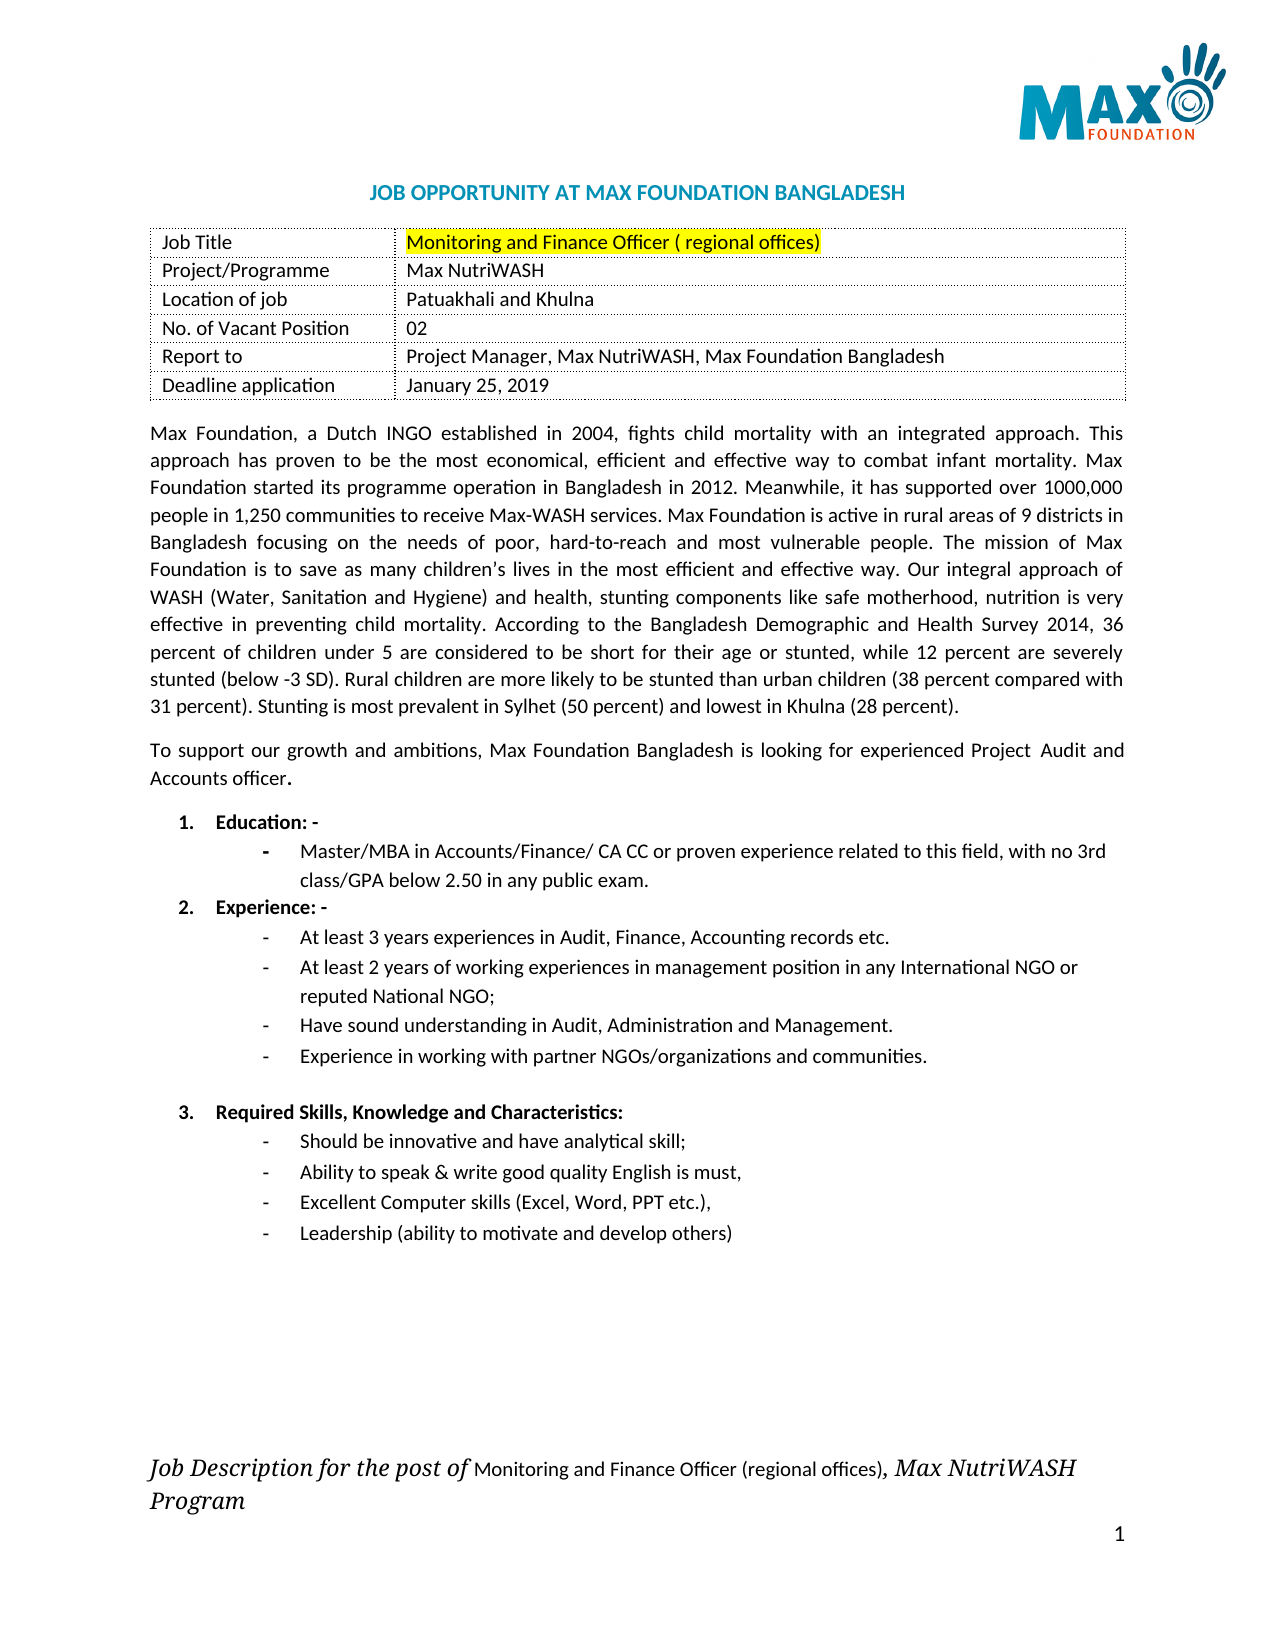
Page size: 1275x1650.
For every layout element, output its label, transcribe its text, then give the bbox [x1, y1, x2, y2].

table_cell Report to [151, 342, 395, 371]
table_cell Project/Programme [151, 257, 395, 285]
list Experience in working with partner NGOs/organizations and communities. [262, 1041, 1125, 1069]
picture [1012, 35, 1229, 145]
table_cell Patuakhali and Khulna [395, 285, 1126, 314]
text JOB OPPORTUNITY AT MAX FOUNDATION BANGLADESH [150, 178, 1125, 206]
list Master/MBA in Accounts/Finance/ CA CC or proven experience related to this field, with no 3rd class/GPA below 2.50 in any public exam. [262, 837, 1125, 892]
list Experience: - [178, 894, 1125, 920]
list At least 2 years of working experiences in management position in any International NGO or reputed National NGO; [262, 952, 1125, 1008]
list Should be innovative and have analytical skill; [262, 1126, 1125, 1155]
list Leadership (ability to motivate and develop others) [262, 1218, 1125, 1247]
list Excellent Computer skills (Excel, Word, PPT etc.), [262, 1187, 1125, 1216]
table_cell Max NutriWASH [395, 257, 1126, 285]
table_cell Project Manager, Max NutriWASH, Max Foundation Bangladesh [395, 342, 1126, 371]
list Ability to speak & write good quality English is must, [262, 1157, 1125, 1185]
table_cell Deadline application [151, 371, 395, 399]
list Required Skills, Knowledge and Characteristics: [178, 1099, 1125, 1124]
table_cell January 25, 2019 [395, 371, 1126, 399]
table_cell 02 [395, 314, 1126, 342]
list Have sound understanding in Audit, Administration and Management. [262, 1010, 1125, 1039]
table_header Job Title [151, 228, 395, 257]
list Education: - [178, 809, 1125, 834]
text To support our growth and ambitions, Max Foundation Bangladesh is looking for experienced Project Audit and Accounts officer. [150, 738, 1125, 791]
text Max Foundation, a Dutch INGO established in 2004, fights child mortality with an integrated approach. This approach has proven to be the most economical, efficient and effective way to combat infant mortality. Max Foundation started its programme operation in Bangladesh in 2012. Meanwhile, it has supported over 1000,000 people in 1,250 communities to receive Max-WASH services. Max Foundation is active in rural areas of 9 districts in Bangladesh focusing on the needs of poor, hard-to-reach and most vulnerable people. The mission of Max Foundation is to save as many children’s lives in the most efficient and effective way. Our integral approach of WASH (Water, Sanitation and Hygiene) and health, stunting components like safe motherhood, nutrition is very effective in preventing child mortality. According to the Bangladesh Demographic and Health Survey 2014, 36 percent of children under 5 are considered to be short for their age or stunted, while 12 percent are severely stunted (below -3 SD). Rural children are more likely to be stunted than urban children (38 percent compared with 31 percent). Stunting is most prevalent in Sylhet (50 percent) and lowest in Khulna (28 percent). [150, 420, 1125, 719]
table_cell No. of Vacant Position [151, 314, 395, 342]
table_cell Location of job [151, 285, 395, 314]
list At least 3 years experiences in Audit, Finance, Accounting records etc. [262, 922, 1125, 950]
table_header Monitoring and Finance Officer ( regional offices) [395, 228, 1126, 257]
